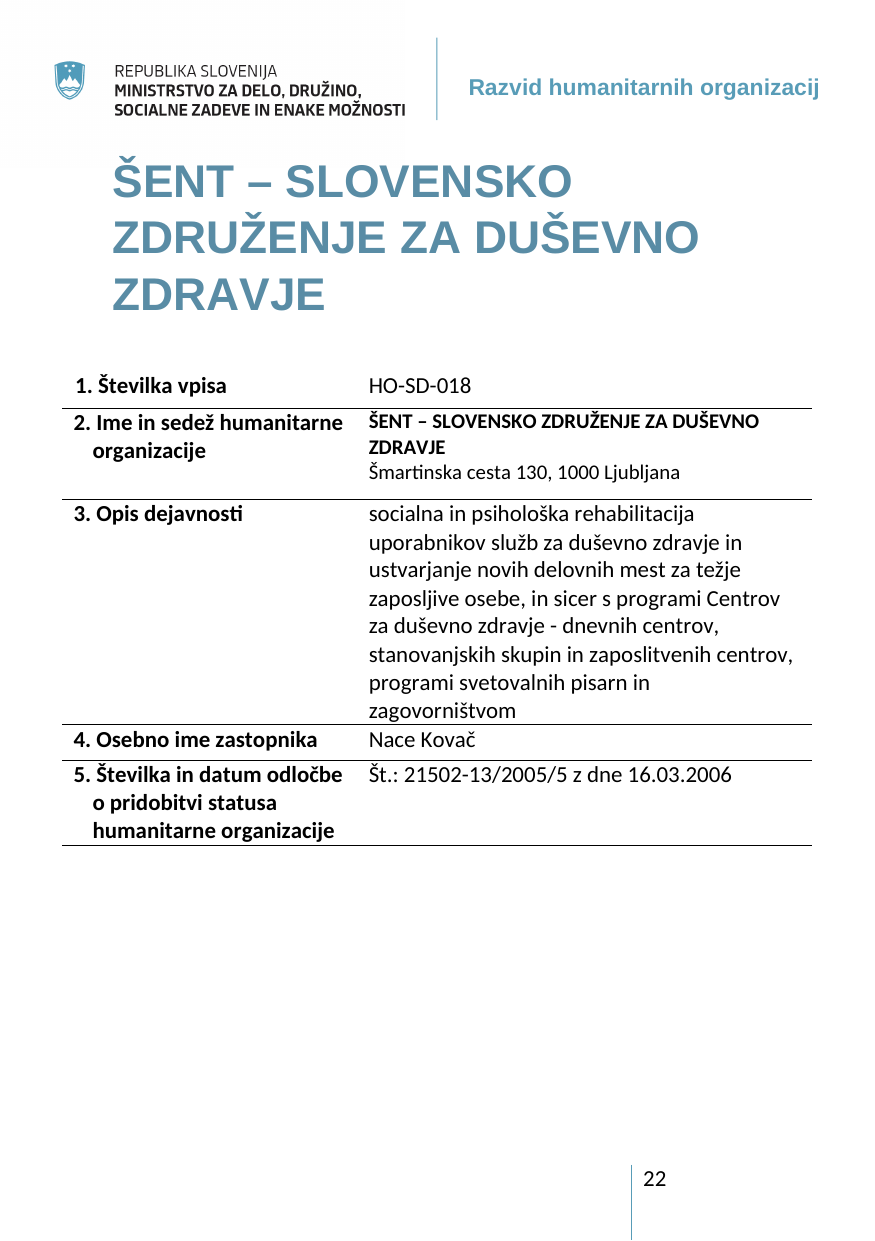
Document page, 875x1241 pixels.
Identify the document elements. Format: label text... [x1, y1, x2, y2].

table_cell Nace Kovač [357, 725, 812, 759]
table_header HO-SD-018 [357, 372, 812, 407]
table_cell 3. Opis dejavnosti [62, 500, 357, 724]
table_cell 2. Ime in sedež humanitarne organizacije [62, 409, 357, 498]
picture [0, 0, 406, 168]
table_cell 4. Osebno ime zastopnika [62, 725, 357, 759]
table_cell Št.: 21502-13/2005/5 z dne 16.03.2006 [357, 761, 812, 844]
table_header 1. Številka vpisa [62, 372, 357, 407]
table_cell 5. Številka in datum odločbe o pridobitvi statusa humanitarne organizacije [62, 761, 357, 844]
table_cell socialna in psihološka rehabilitacija uporabnikov služb za duševno zdravje in ustvarjanje novih delovnih mest za težje zaposljive osebe, in sicer s programi Centrov za duševno zdravje - dnevnih centrov, stanovanjskih skupin in zaposlitvenih centrov, programi svetovalnih pisarn in zagovorništvom [357, 500, 812, 724]
subtitle ŠENT – SLOVENSKO ZDRUŽENJE ZA DUŠEVNO ZDRAVJE [112, 154, 762, 321]
table_cell ŠENT – SLOVENSKO ZDRUŽENJE ZA DUŠEVNO ZDRAVJE Šmartinska cesta 130, 1000 Ljubljana [357, 409, 812, 498]
